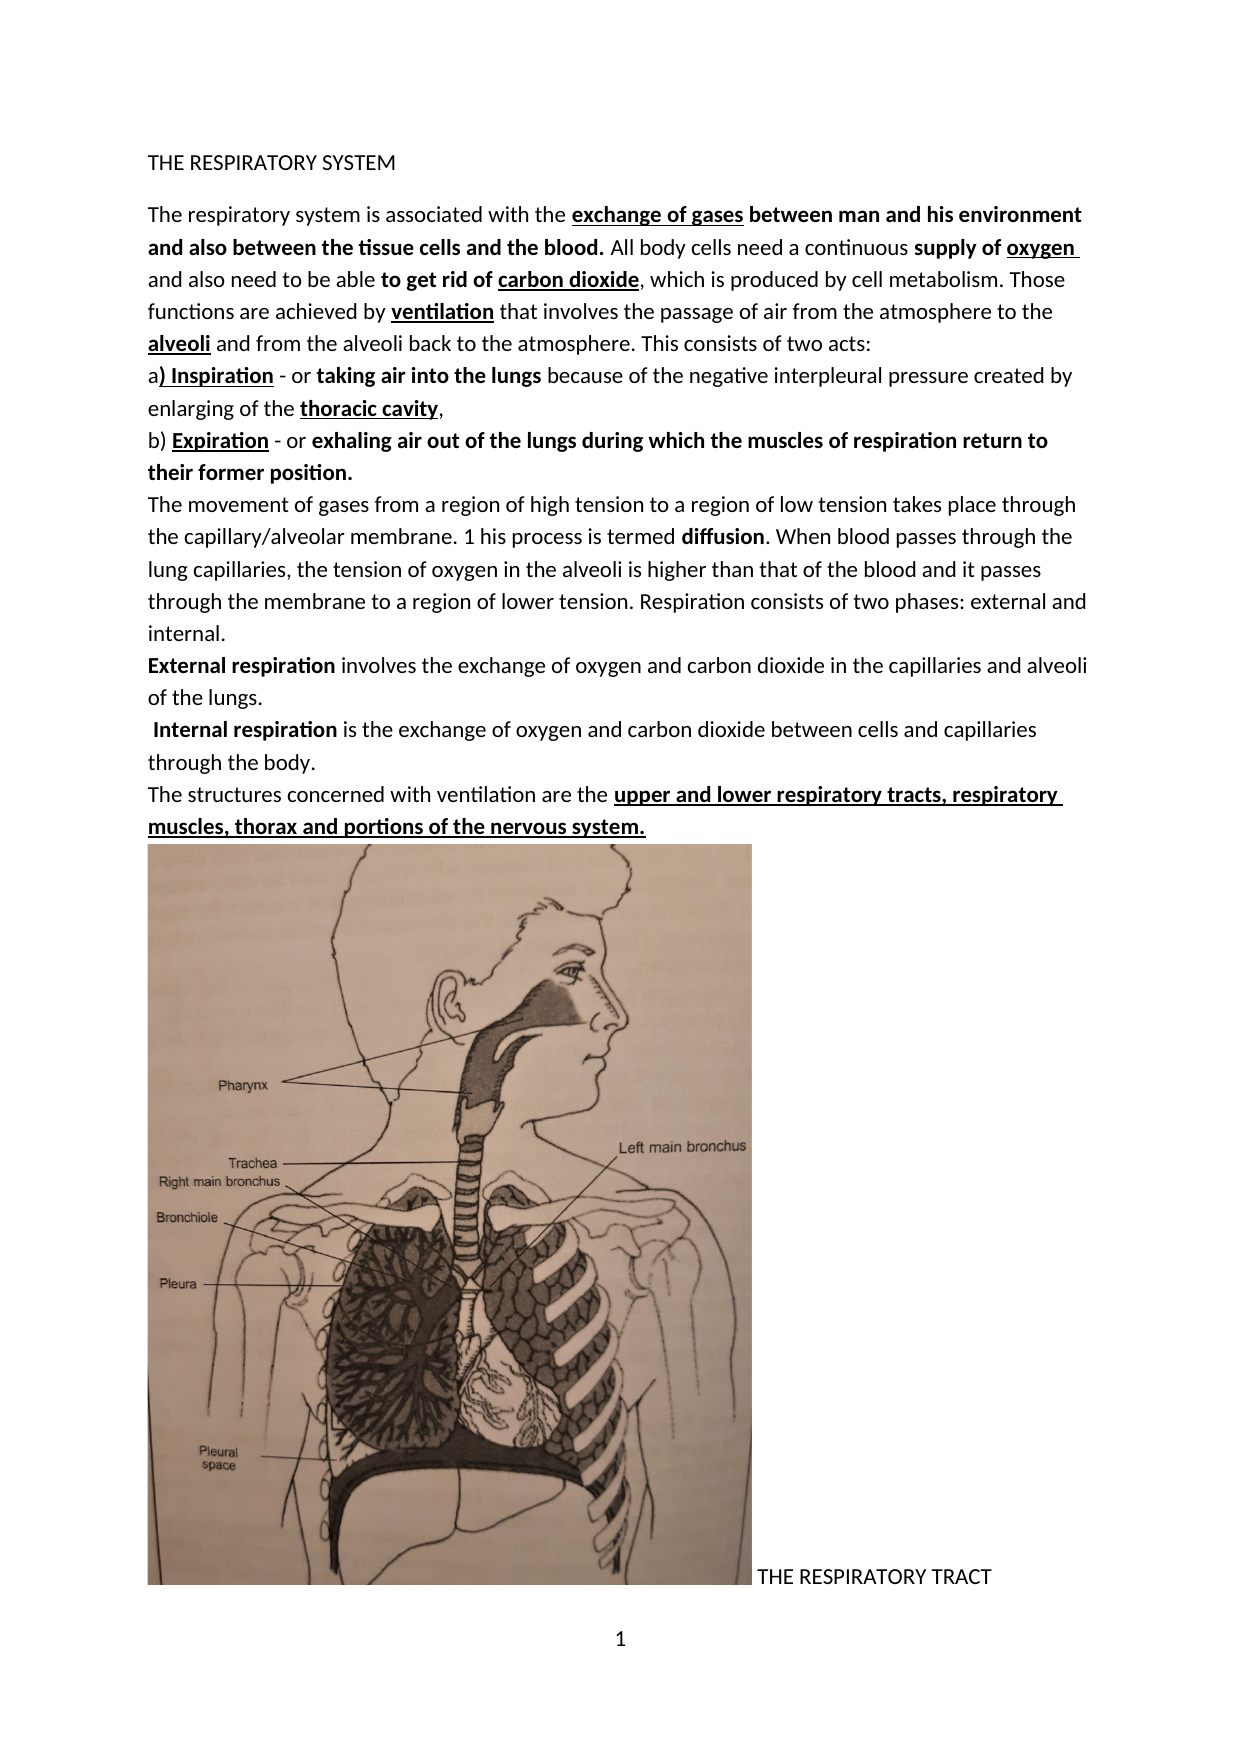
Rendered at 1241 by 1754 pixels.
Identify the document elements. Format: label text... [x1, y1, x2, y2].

text The respiratory system is associated with the exchange of gases between man and his environment and also between the tissue cells and the blood. All body cells need a continuous supply of oxygen and also need to be able to get rid of carbon dioxide, which is produced by cell metabolism. Those functions are achieved by ventilation that involves the passage of air from the atmosphere to the alveoli and from the alveoli back to the atmosphere. This consists of two acts: [148, 201, 1093, 357]
text External respiration involves the exchange of oxygen and carbon dioxide in the capillaries and alveoli of the lungs. [148, 651, 1093, 711]
text The movement of gases from a region of high tension to a region of low tension takes place through the capillary/alveolar membrane. 1 his process is termed diffusion. When blood passes through the lung capillaries, the tension of oxygen in the alveoli is higher than that of the blood and it passes through the membrane to a region of lower tension. Respiration consists of two phases: external and internal. [148, 490, 1093, 647]
picture [147, 844, 752, 1585]
text b) Expiration - or exhaling air out of the lungs during which the muscles of respiration return to their former position. [148, 426, 1093, 486]
text THE RESPIRATORY SYSTEM [148, 148, 1093, 176]
text The structures concerned with ventilation are the upper and lower respiratory tracts, respiratory muscles, thorax and portions of the nervous system. [148, 780, 1093, 840]
text a) Inspiration - or taking air into the lungs because of the negative interpleural pressure created by enlarging of the thoracic cavity, [148, 362, 1093, 422]
text Internal respiration is the exchange of oxygen and carbon dioxide between cells and capillaries through the body. [148, 716, 1093, 776]
